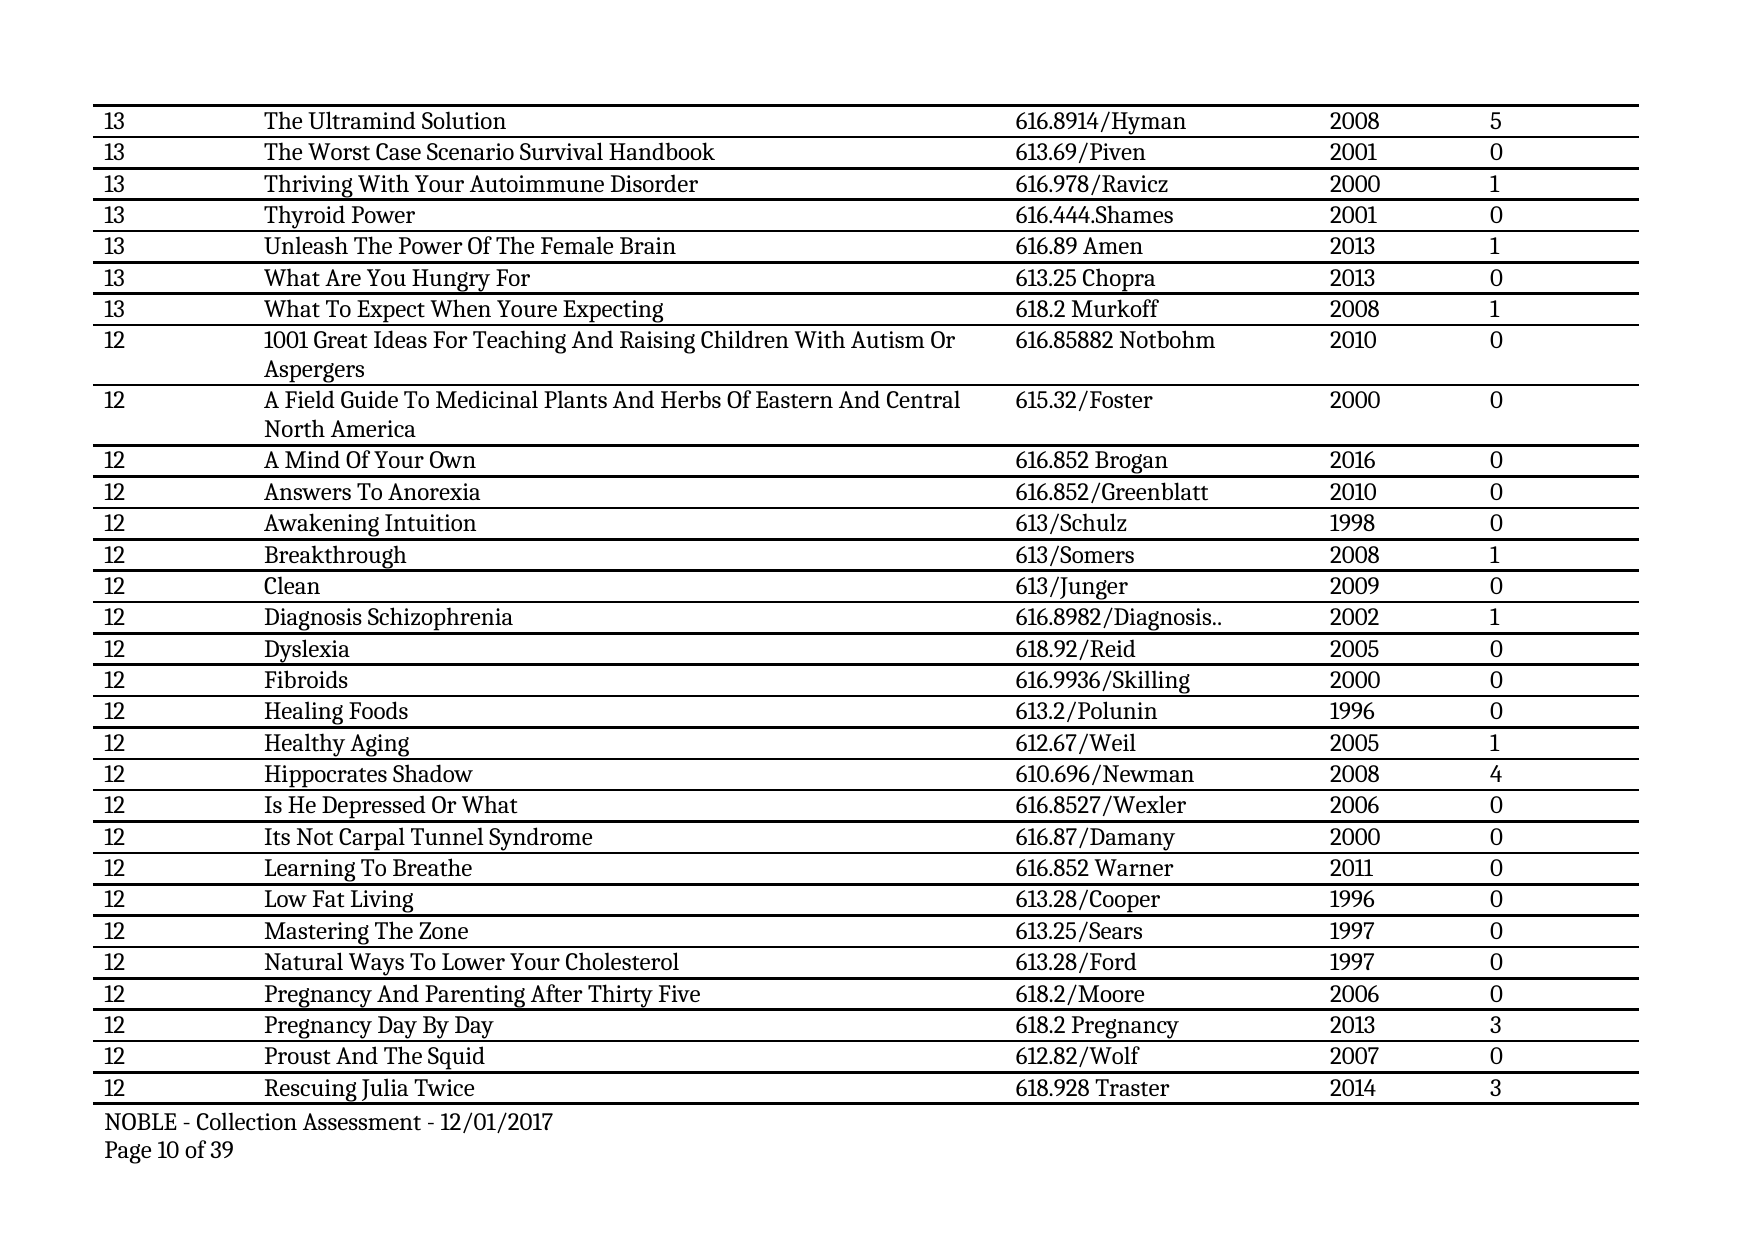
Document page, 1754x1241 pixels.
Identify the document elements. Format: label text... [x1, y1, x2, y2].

table_cell 1 [1479, 541, 1638, 569]
table_cell 12 [93, 1011, 253, 1039]
table_cell 613/Somers [999, 541, 1319, 569]
table_cell Awakening Intuition [253, 509, 999, 538]
table_cell 0 [1479, 854, 1638, 883]
table_cell Clean [253, 572, 999, 601]
table_cell 616.87/Damany [999, 823, 1319, 851]
table_cell Diagnosis Schizophrenia [253, 603, 999, 632]
table_cell 2000 [1319, 170, 1478, 198]
table_cell What To Expect When Youre Expecting [253, 295, 999, 324]
table_cell 12 [93, 791, 253, 820]
table_cell 13 [93, 138, 253, 167]
table_cell 0 [1479, 201, 1638, 229]
table_cell 616.8914/Hyman [999, 107, 1319, 136]
table_cell Low Fat Living [253, 886, 999, 914]
table_cell 13 [93, 107, 253, 136]
table_cell 2013 [1319, 264, 1478, 292]
table_cell 12 [93, 760, 253, 789]
table_cell 610.696/Newman [999, 760, 1319, 789]
table_cell 12 [93, 386, 253, 444]
table_cell 12 [93, 1074, 253, 1102]
table_cell 2005 [1319, 635, 1478, 663]
table_cell Is He Depressed Or What [253, 791, 999, 820]
table_cell 0 [1479, 1042, 1638, 1071]
table_cell Learning To Breathe [253, 854, 999, 883]
table_cell 12 [93, 635, 253, 663]
table_cell Pregnancy And Parenting After Thirty Five [253, 980, 999, 1008]
table_cell 0 [1479, 791, 1638, 820]
table_cell 0 [1479, 509, 1638, 538]
table_cell 2013 [1319, 1011, 1478, 1039]
table_cell Thyroid Power [253, 201, 999, 229]
table_cell 2009 [1319, 572, 1478, 601]
table_cell 2008 [1319, 760, 1478, 789]
table_cell 616.852 Brogan [999, 447, 1319, 475]
table_cell 12 [93, 917, 253, 946]
table_cell 2001 [1319, 138, 1478, 167]
table_cell 0 [1479, 697, 1638, 726]
table_cell 616.852 Warner [999, 854, 1319, 883]
table_cell 1996 [1319, 886, 1478, 914]
table_cell Unleash The Power Of The Female Brain [253, 232, 999, 261]
table_cell 13 [93, 232, 253, 261]
table_cell 1 [1479, 232, 1638, 261]
table_cell 12 [93, 980, 253, 1008]
table_cell 13 [93, 295, 253, 324]
table_cell 1 [1479, 295, 1638, 324]
table_cell 616.9936/Skilling [999, 666, 1319, 695]
table_cell 2011 [1319, 854, 1478, 883]
table_cell 615.32/Foster [999, 386, 1319, 444]
table_cell 616.8982/Diagnosis.. [999, 603, 1319, 632]
table_cell 13 [93, 170, 253, 198]
table_cell 12 [93, 478, 253, 507]
table_cell 2000 [1319, 386, 1478, 444]
table_cell 2013 [1319, 232, 1478, 261]
table_cell Fibroids [253, 666, 999, 695]
table_cell 618.2 Murkoff [999, 295, 1319, 324]
table_cell 1001 Great Ideas For Teaching And Raising Children With Autism Or Aspergers [253, 326, 999, 384]
table_cell 0 [1479, 886, 1638, 914]
table_cell 2005 [1319, 729, 1478, 757]
table_cell 0 [1479, 264, 1638, 292]
table_cell 2006 [1319, 791, 1478, 820]
table_cell 2007 [1319, 1042, 1478, 1071]
table_cell 613.28/Ford [999, 948, 1319, 977]
table_cell 616.978/Ravicz [999, 170, 1319, 198]
table_cell 0 [1479, 572, 1638, 601]
table_cell 0 [1479, 447, 1638, 475]
table_cell 12 [93, 886, 253, 914]
table_cell 12 [93, 666, 253, 695]
table_cell 12 [93, 447, 253, 475]
table_cell 612.82/Wolf [999, 1042, 1319, 1071]
table_cell 1997 [1319, 948, 1478, 977]
table_cell What Are You Hungry For [253, 264, 999, 292]
table_cell 2001 [1319, 201, 1478, 229]
table_cell 618.928 Traster [999, 1074, 1319, 1102]
table_cell 0 [1479, 386, 1638, 444]
table_cell 12 [93, 541, 253, 569]
table_cell Natural Ways To Lower Your Cholesterol [253, 948, 999, 977]
table_cell 613.28/Cooper [999, 886, 1319, 914]
table_cell 618.92/Reid [999, 635, 1319, 663]
table_cell 0 [1479, 948, 1638, 977]
table_cell 618.2/Moore [999, 980, 1319, 1008]
table_cell 2010 [1319, 326, 1478, 384]
table_cell 616.85882 Notbohm [999, 326, 1319, 384]
table_cell 616.444.Shames [999, 201, 1319, 229]
table_cell Breakthrough [253, 541, 999, 569]
table_cell 12 [93, 854, 253, 883]
table_cell Rescuing Julia Twice [253, 1074, 999, 1102]
table_cell 2000 [1319, 666, 1478, 695]
table_cell A Field Guide To Medicinal Plants And Herbs Of Eastern And Central North America [253, 386, 999, 444]
table_cell 3 [1479, 1011, 1638, 1039]
table_cell 0 [1479, 823, 1638, 851]
table_cell 0 [1479, 478, 1638, 507]
table_cell Mastering The Zone [253, 917, 999, 946]
table_cell The Worst Case Scenario Survival Handbook [253, 138, 999, 167]
table_cell 5 [1479, 107, 1638, 136]
table_cell The Ultramind Solution [253, 107, 999, 136]
table_cell 2006 [1319, 980, 1478, 1008]
table_cell 1996 [1319, 697, 1478, 726]
table_cell 618.2 Pregnancy [999, 1011, 1319, 1039]
table_cell 616.8527/Wexler [999, 791, 1319, 820]
table_cell 13 [93, 201, 253, 229]
table_cell Healthy Aging [253, 729, 999, 757]
table_cell 613.2/Polunin [999, 697, 1319, 726]
table_cell 12 [93, 509, 253, 538]
table_cell 2008 [1319, 541, 1478, 569]
table_cell 12 [93, 1042, 253, 1071]
table_cell 616.852/Greenblatt [999, 478, 1319, 507]
table_cell 2008 [1319, 107, 1478, 136]
table_cell 612.67/Weil [999, 729, 1319, 757]
table_cell Hippocrates Shadow [253, 760, 999, 789]
table_cell Healing Foods [253, 697, 999, 726]
table_cell 12 [93, 697, 253, 726]
table_cell 12 [93, 572, 253, 601]
table_cell 0 [1479, 635, 1638, 663]
table_cell Thriving With Your Autoimmune Disorder [253, 170, 999, 198]
table_cell 1998 [1319, 509, 1478, 538]
table_cell 12 [93, 948, 253, 977]
table_cell 4 [1479, 760, 1638, 789]
table_cell 12 [93, 729, 253, 757]
table_cell 0 [1479, 326, 1638, 384]
table_cell 613/Schulz [999, 509, 1319, 538]
table_cell 613.25 Chopra [999, 264, 1319, 292]
table_cell 12 [93, 326, 253, 384]
table_cell 1 [1479, 603, 1638, 632]
table_cell 2016 [1319, 447, 1478, 475]
table_cell 2000 [1319, 823, 1478, 851]
table_cell 613/Junger [999, 572, 1319, 601]
table_cell 0 [1479, 980, 1638, 1008]
table_cell 0 [1479, 917, 1638, 946]
table_cell Proust And The Squid [253, 1042, 999, 1071]
table_cell 616.89 Amen [999, 232, 1319, 261]
table_cell 3 [1479, 1074, 1638, 1102]
table_cell 2014 [1319, 1074, 1478, 1102]
table_cell 0 [1479, 138, 1638, 167]
table_cell Answers To Anorexia [253, 478, 999, 507]
table_cell 2002 [1319, 603, 1478, 632]
table_cell 1 [1479, 729, 1638, 757]
table_cell 1 [1479, 170, 1638, 198]
table_cell Its Not Carpal Tunnel Syndrome [253, 823, 999, 851]
table_cell 12 [93, 823, 253, 851]
table_cell 1997 [1319, 917, 1478, 946]
table_cell A Mind Of Your Own [253, 447, 999, 475]
table_cell 12 [93, 603, 253, 632]
table_cell 0 [1479, 666, 1638, 695]
table_cell 13 [93, 264, 253, 292]
table_cell Pregnancy Day By Day [253, 1011, 999, 1039]
table_cell 2010 [1319, 478, 1478, 507]
table_cell 613.25/Sears [999, 917, 1319, 946]
table_cell 2008 [1319, 295, 1478, 324]
table_cell Dyslexia [253, 635, 999, 663]
table_cell 613.69/Piven [999, 138, 1319, 167]
